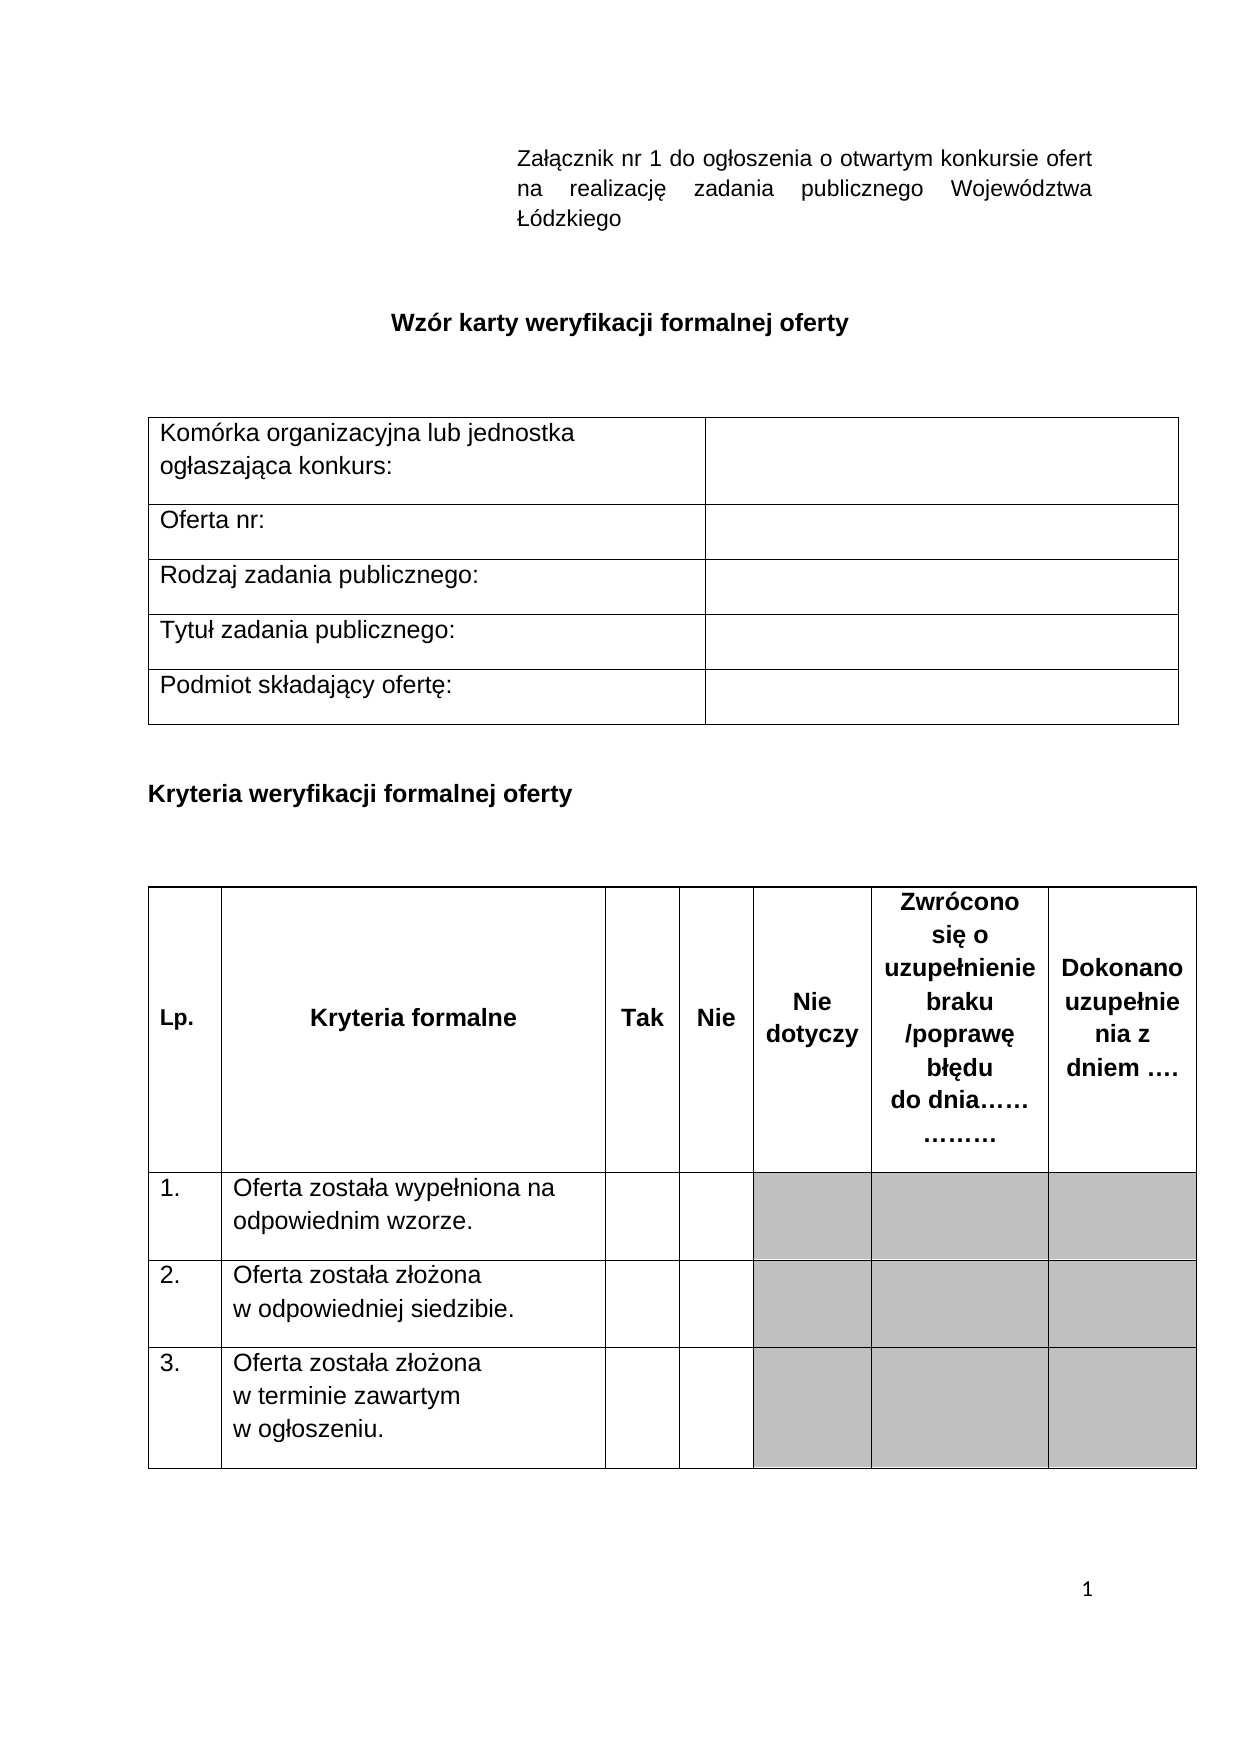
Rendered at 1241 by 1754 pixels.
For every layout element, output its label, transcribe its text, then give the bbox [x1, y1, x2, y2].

table_cell [706, 615, 1178, 669]
table_cell Oferta została wypełniona na odpowiednim wzorze. [222, 1173, 605, 1259]
table_cell Oferta została złożona w odpowiedniej siedzibie. [222, 1261, 605, 1347]
table_cell Oferta została złożona w terminie zawartym w ogłoszeniu. [222, 1348, 605, 1467]
text Załącznik nr 1 do ogłoszenia o otwartym konkursie ofert na realizację zadania publicznego Województwa Łódzkiego [517, 145, 1092, 232]
title Wzór karty weryfikacji formalnej oferty [148, 307, 1092, 336]
table_cell [680, 1173, 753, 1259]
table_cell Podmiot składający ofertę: [149, 670, 705, 724]
table_header Nie [680, 888, 753, 1172]
table_cell [706, 560, 1178, 614]
table_header Lp. [149, 888, 221, 1172]
table_cell [754, 1261, 871, 1347]
table_header Dokonano uzupełnienia z dniem …. [1049, 888, 1196, 1172]
table_cell [706, 505, 1178, 559]
table_cell [149, 1173, 221, 1259]
table_cell [1049, 1261, 1196, 1347]
table_header [706, 418, 1178, 504]
table_cell [606, 1261, 679, 1347]
table_cell [754, 1173, 871, 1259]
table_cell Tytuł zadania publicznego: [149, 615, 705, 669]
table_cell [680, 1348, 753, 1467]
table_header Kryteria formalne [222, 888, 605, 1172]
table_cell [149, 1261, 221, 1347]
table_cell [872, 1261, 1048, 1347]
table_cell [1049, 1173, 1196, 1259]
table_cell [872, 1173, 1048, 1259]
table_cell [606, 1348, 679, 1467]
table_cell [606, 1173, 679, 1259]
table_cell [706, 670, 1178, 724]
text Kryteria weryfikacji formalnej oferty [148, 779, 1092, 807]
table_cell [872, 1348, 1048, 1467]
table_cell [1049, 1348, 1196, 1467]
table_header Komórka organizacyjna lub jednostka ogłaszająca konkurs: [149, 418, 705, 504]
table_cell [149, 1348, 221, 1467]
table_cell Rodzaj zadania publicznego: [149, 560, 705, 614]
table_cell [680, 1261, 753, 1347]
table_cell [754, 1348, 871, 1467]
table_cell Oferta nr: [149, 505, 705, 559]
table_header Zwrócono się o uzupełnienie braku /poprawę błędu do dnia…………… [872, 888, 1048, 1172]
table_header Tak [606, 888, 679, 1172]
table_header Nie dotyczy [754, 888, 871, 1172]
